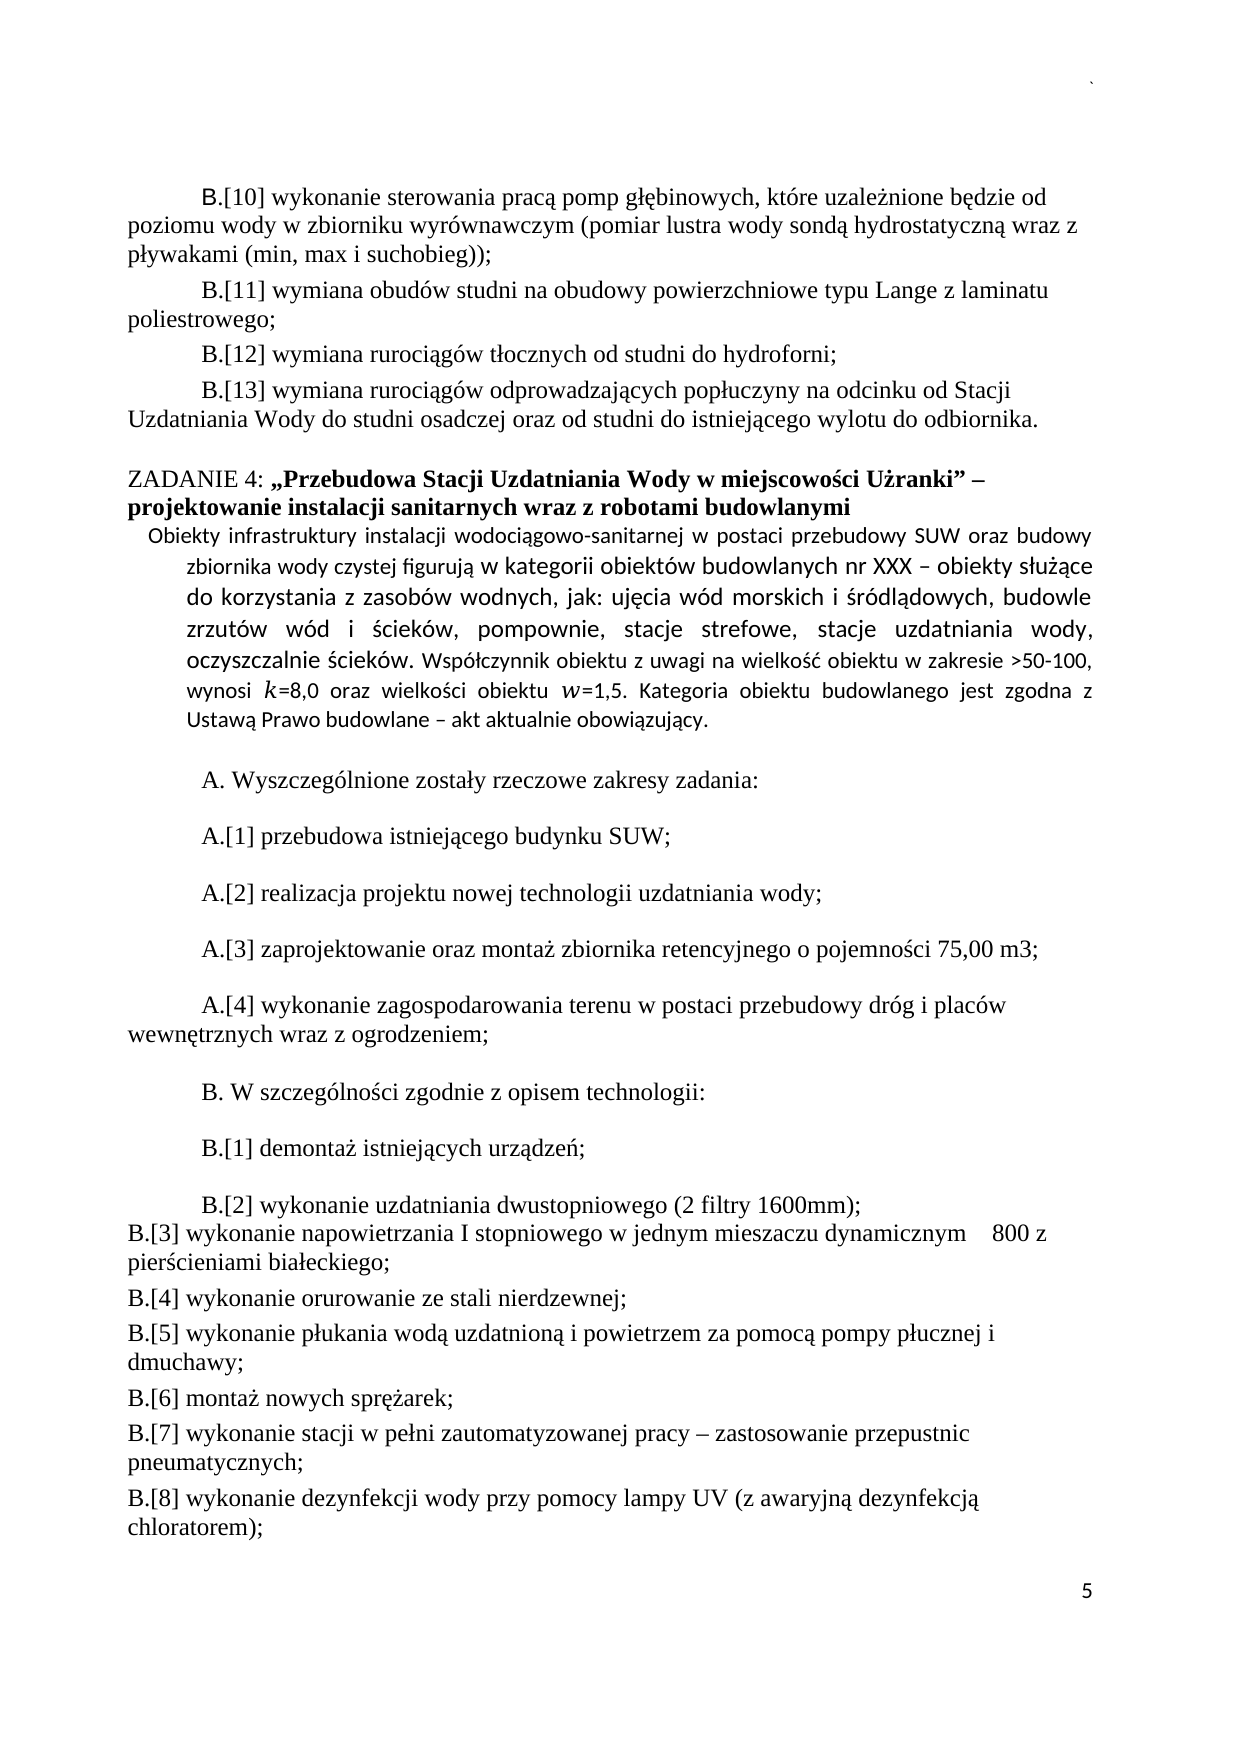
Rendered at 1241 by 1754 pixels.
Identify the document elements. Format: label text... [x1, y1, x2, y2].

list A.[2] realizacja projektu nowej technologii uzdatniania wody; [127, 878, 1093, 906]
list A. Wyszczególnione zostały rzeczowe zakresy zadania: [127, 765, 1093, 793]
text B.[6] montaż nowych sprężarek; [127, 1383, 1093, 1412]
list A.[4] wykonanie zagospodarowania terenu w postaci przebudowy dróg i placów wewnętrznych wraz z ogrodzeniem; [127, 991, 1093, 1048]
list B.[12] wymiana rurociągów tłocznych od studni do hydroforni; [127, 339, 1093, 368]
list A.[1] przebudowa istniejącego budynku SUW; [127, 821, 1093, 850]
text B.[7] wykonanie stacji w pełni zautomatyzowanej pracy – zastosowanie przepustnic pneumatycznych; [127, 1418, 1093, 1476]
text B.[5] wykonanie płukania wodą uzdatnioną i powietrzem za pomocą pompy płucznej i dmuchawy; [127, 1318, 1093, 1376]
list B.[11] wymiana obudów studni na obudowy powierzchniowe typu Lange z laminatu poliestrowego; [127, 275, 1093, 332]
text Obiekty infrastruktury instalacji wodociągowo-sanitarnej w postaci przebudowy SUW oraz budowy zbiornika wody czystej figurują w kategorii obiektów budowlanych nr XXX – obiekty służące do korzystania z zasobów wodnych, jak: ujęcia wód morskich i śródlądowych, budowle zrzutów wód i ścieków, pompownie, stacje strefowe, stacje uzdatniania wody, oczyszczalnie ścieków. Współczynnik obiektu z uwagi na wielkość obiektu w zakresie >50-100, wynosi 𝑘=8,0 oraz wielkości obiektu 𝑤=1,5. Kategoria obiektu budowlanego jest zgodna z Ustawą Prawo budowlane – akt aktualnie obowiązujący. [148, 521, 1093, 733]
list B.[2] wykonanie uzdatniania dwustopniowego (2 filtry 1600mm); [127, 1190, 1093, 1218]
list B.[1] demontaż istniejących urządzeń; [127, 1133, 1093, 1162]
list B.[10] wykonanie sterowania pracą pomp głębinowych, które uzależnione będzie od poziomu wody w zbiorniku wyrównawczym (pomiar lustra wody sondą hydrostatyczną wraz z pływakami (min, max i suchobieg)); [127, 182, 1093, 268]
text B.[4] wykonanie orurowanie ze stali nierdzewnej; [127, 1283, 1093, 1312]
text B.[3] wykonanie napowietrzania I stopniowego w jednym mieszaczu dynamicznym 800 z pierścieniami białeckiego; [127, 1218, 1093, 1276]
text ZADANIE 4: „Przebudowa Stacji Uzdatniania Wody w miejscowości Użranki” – projektowanie instalacji sanitarnych wraz z robotami budowlanymi [127, 464, 1093, 521]
list B.[13] wymiana rurociągów odprowadzających popłuczyny na odcinku od Stacji Uzdatniania Wody do studni osadczej oraz od studni do istniejącego wylotu do odbiornika. [127, 375, 1093, 432]
list A.[3] zaprojektowanie oraz montaż zbiornika retencyjnego o pojemności 75,00 m3; [127, 934, 1093, 963]
list B. W szczególności zgodnie z opisem technologii: [127, 1077, 1093, 1106]
text B.[8] wykonanie dezynfekcji wody przy pomocy lampy UV (z awaryjną dezynfekcją chloratorem); [127, 1483, 1093, 1540]
